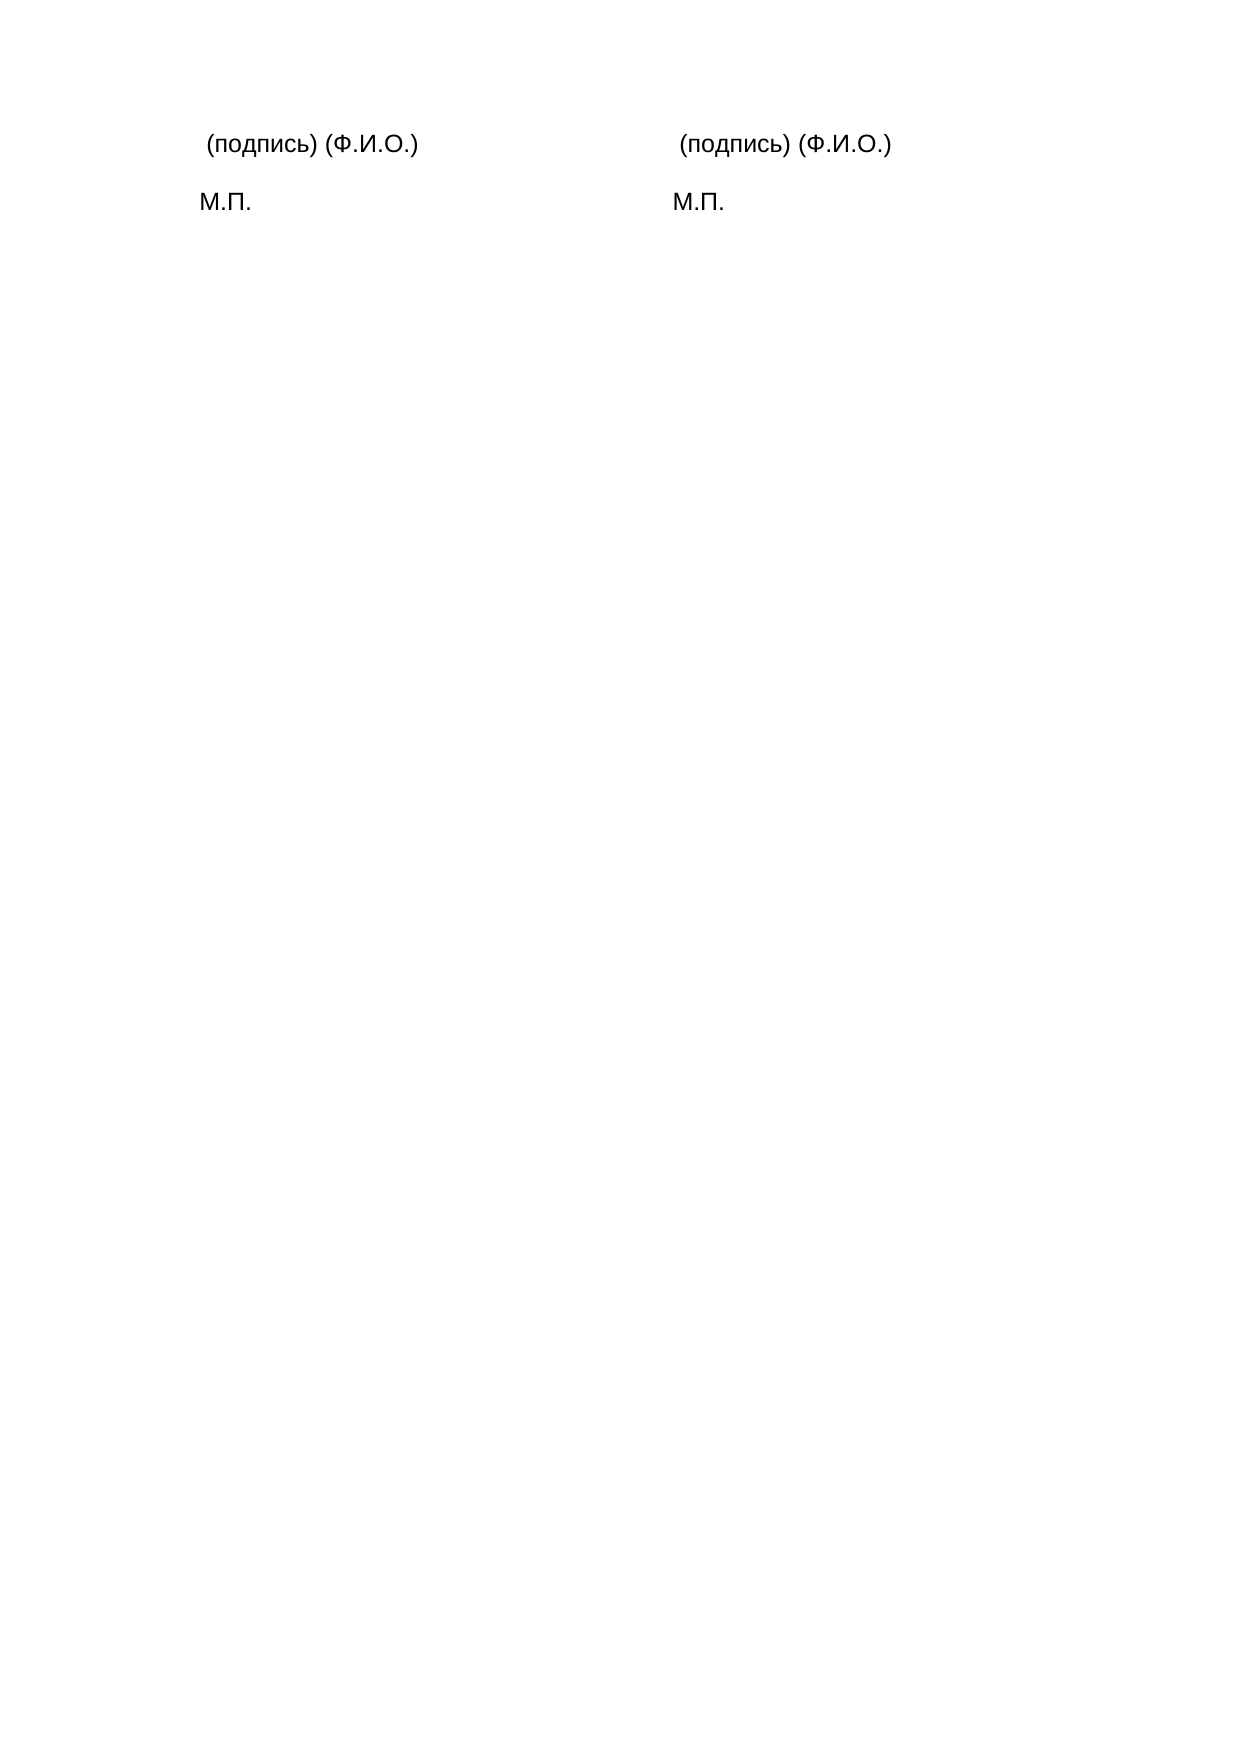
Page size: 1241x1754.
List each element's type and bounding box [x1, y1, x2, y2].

table_header [188, 118, 661, 226]
table_header [661, 118, 1177, 226]
